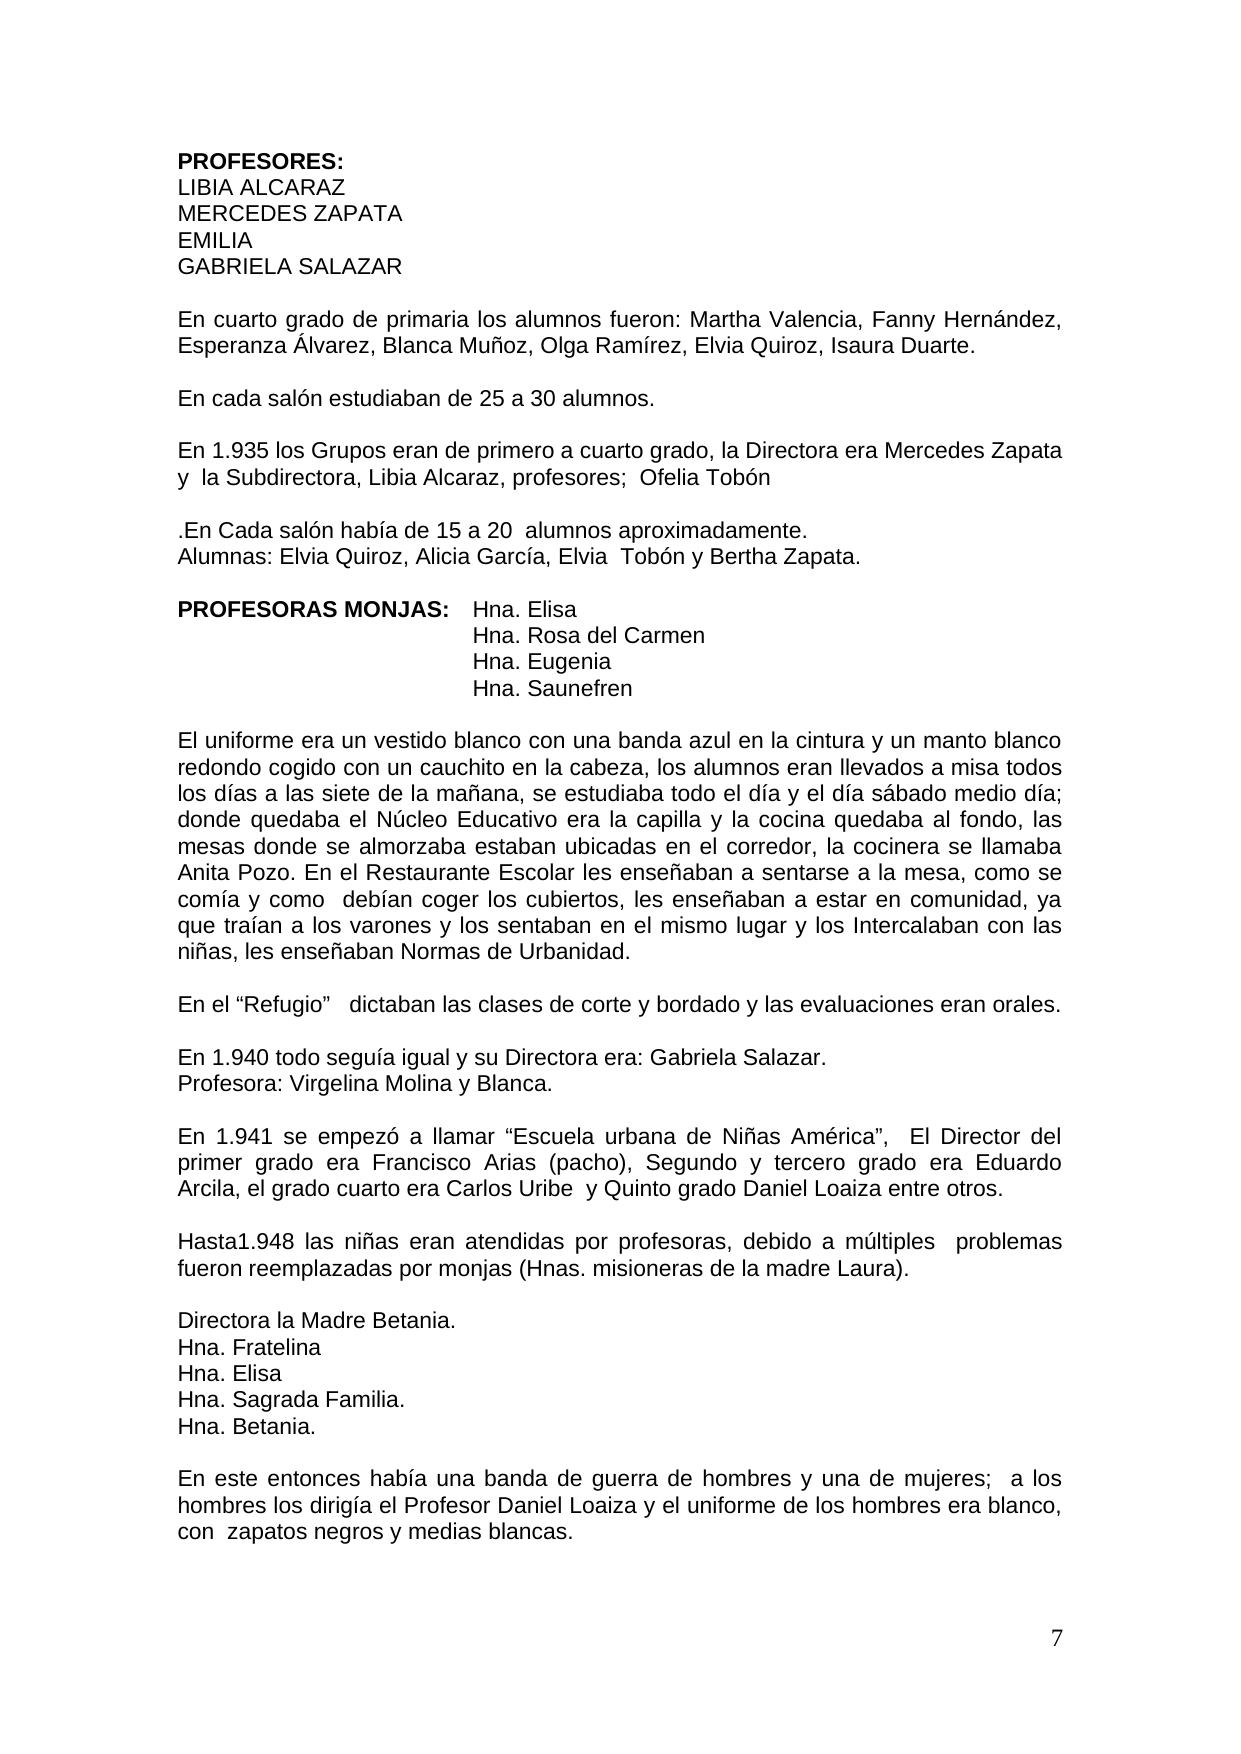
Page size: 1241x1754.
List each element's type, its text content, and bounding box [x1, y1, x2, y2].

text Hna. Saunefren [177, 675, 1063, 701]
text Profesora: Virgelina Molina y Blanca. [177, 1070, 1063, 1096]
text El uniforme era un vestido blanco con una banda azul en la cintura y un manto blanco redondo cogido con un cauchito en la cabeza, los alumnos eran llevados a misa todos los días a las siete de la mañana, se estudiaba todo el día y el día sábado medio día; donde quedaba el Núcleo Educativo era la capilla y la cocina quedaba al fondo, las mesas donde se almorzaba estaban ubicadas en el corredor, la cocinera se llamaba Anita Pozo. En el Restaurante Escolar les enseñaban a sentarse a la mesa, como se comía y como debían coger los cubiertos, les enseñaban a estar en comunidad, ya que traían a los varones y los sentaban en el mismo lugar y los Intercalaban con las niñas, les enseñaban Normas de Urbanidad. [177, 727, 1063, 964]
text En este entonces había una banda de guerra de hombres y una de mujeres; a los hombres los dirigía el Profesor Daniel Loaiza y el uniforme de los hombres era blanco, con zapatos negros y medias blancas. [177, 1465, 1063, 1544]
text En 1.941 se empezó a llamar “Escuela urbana de Niñas América”, El Director del primer grado era Francisco Arias (pacho), Segundo y tercero grado era Eduardo Arcila, el grado cuarto era Carlos Uribe y Quinto grado Daniel Loaiza entre otros. [177, 1123, 1063, 1202]
text En 1.935 los Grupos eran de primero a cuarto grado, era Mercedes Zapata y , Libia Alcaraz, profesores; Ofelia Tobón [177, 437, 1063, 490]
text Directora [177, 1307, 1063, 1333]
text Hna. Rosa del Carmen [177, 622, 1063, 648]
text .En Cada salón había de 20 alumnos aproximadamente. [177, 517, 1063, 543]
text LIBIA ALCARAZ [177, 174, 1063, 200]
text Hna. Fratelina [177, 1333, 1063, 1360]
text Hna. Eugenia [177, 648, 1063, 675]
text MERCEDES ZAPATA [177, 200, 1063, 227]
text Hna. Elisa [177, 1360, 1063, 1386]
text En cada salón estudiaban de 30 alumnos. [177, 385, 1063, 411]
text Alumnas: Elvia Quiroz, Alicia García, Elvia Tobón y Bertha Zapata. [177, 543, 1063, 569]
text En 1.940 todo seguía igual y su Directora era: Gabriela Salazar. [177, 1044, 1063, 1070]
text En el “Refugio” dictaban las clases de corte y bordado y las evaluaciones eran orales. [177, 991, 1063, 1017]
text PROFESORAS MONJAS: Hna. Elisa [177, 596, 1063, 622]
text Hna. Betania. [177, 1413, 1063, 1439]
text GABRIELA SALAZAR [177, 253, 1063, 279]
text Hasta1.948 las niñas eran atendidas por profesoras, debido a múltiples problemas fueron reemplazadas por monjas (Hnas. misioneras de la madre Laura). [177, 1228, 1063, 1281]
text Hna. Sagrada Familia. [177, 1386, 1063, 1413]
text EMILIA [177, 227, 1063, 253]
text En cuarto grado de primaria los alumnos fueron: Martha Valencia, Fanny Hernández, Esperanza Álvarez, Blanca Muñoz, Olga Ramírez, Elvia Quiroz, Isaura Duarte. [177, 306, 1063, 358]
text PROFESORES: [177, 148, 1063, 174]
